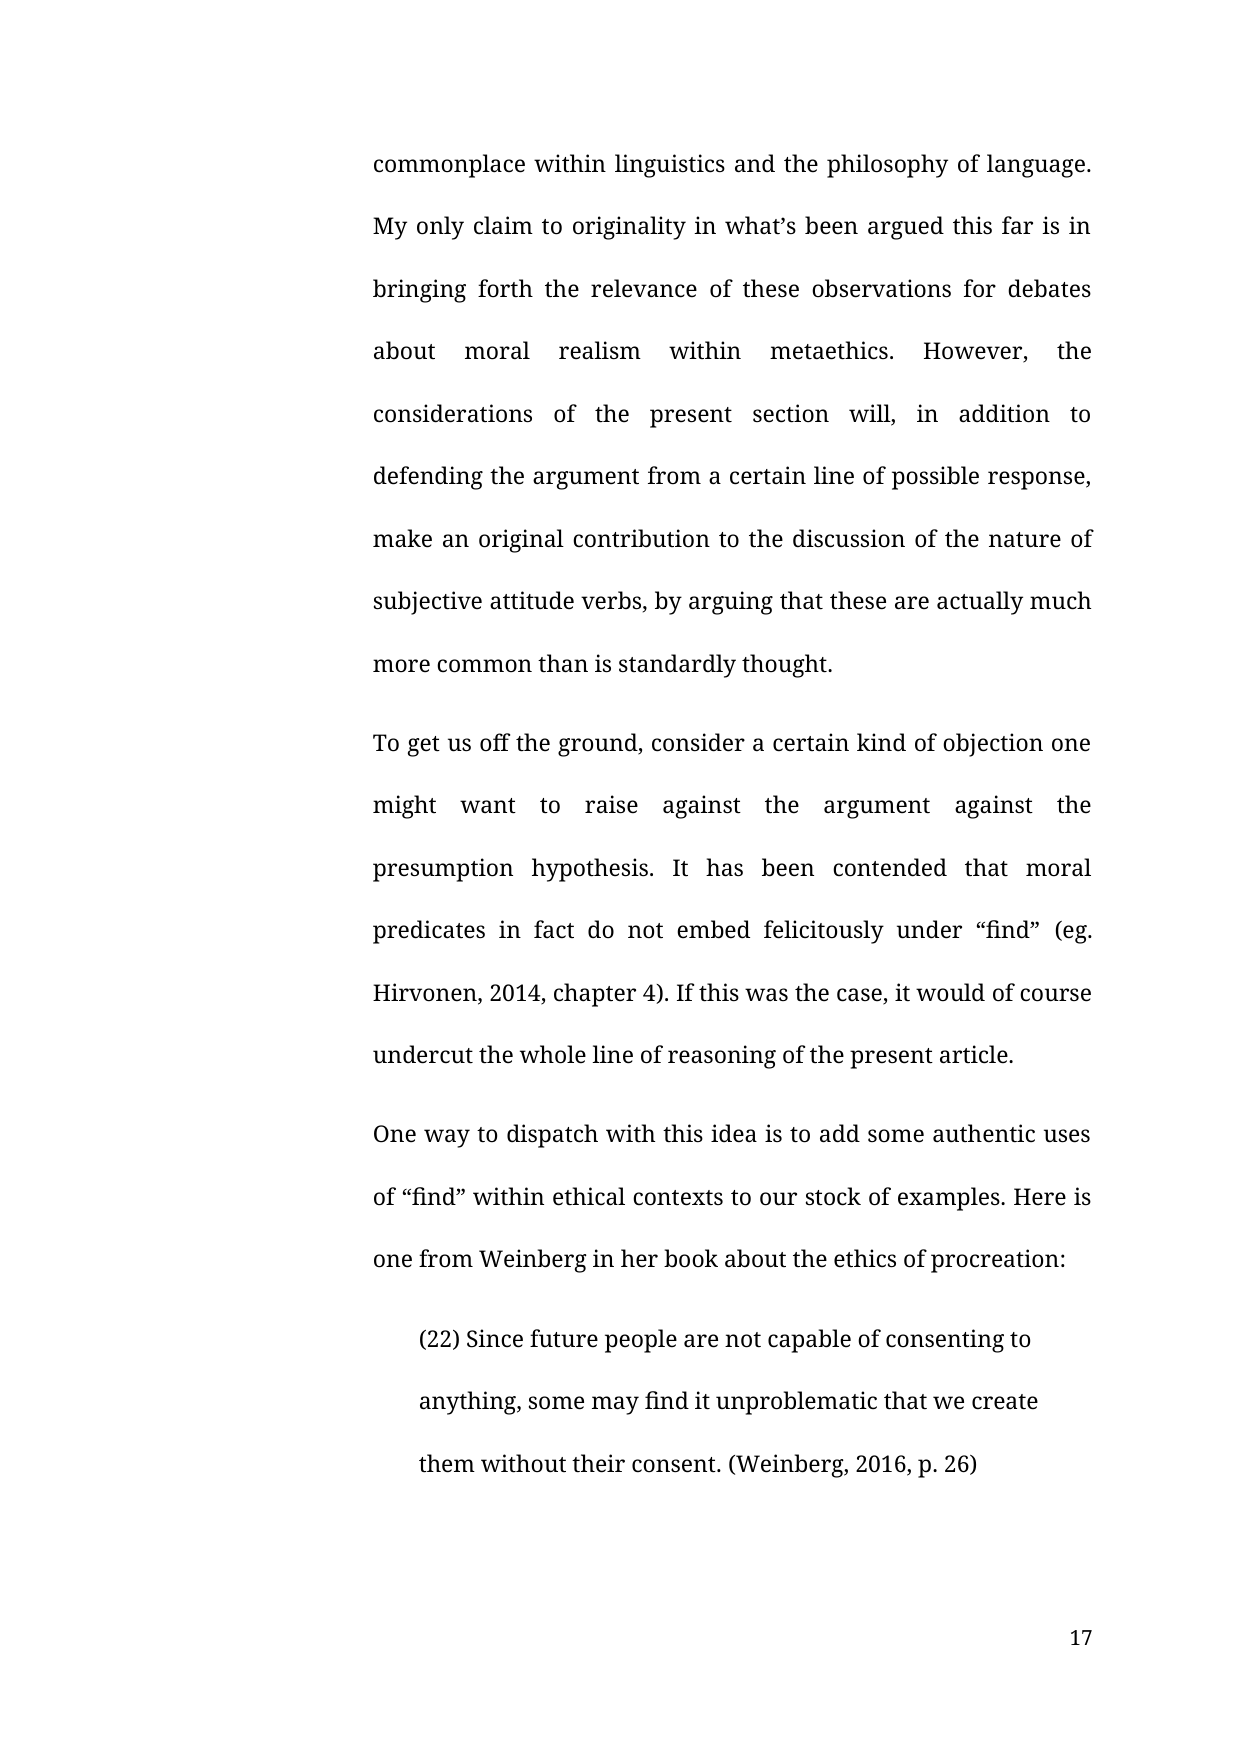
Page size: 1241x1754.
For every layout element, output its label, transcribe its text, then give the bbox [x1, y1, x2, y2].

text (22) Since future people are not capable of consenting to anything, some may find it unproblematic that we create them without their consent. (Weinberg, 2016, p. 26) [418, 1323, 1093, 1479]
text One way to dispatch with this idea is to add some authentic uses of “find” within ethical contexts to our stock of examples. Here is one from Weinberg in her book about the ethics of procreation: [373, 1118, 1093, 1275]
text To get us off the ground, consider a certain kind of objection one might want to raise against the argument against the presumption hypothesis. It has been contended that moral predicates in fact do not embed felicitously under “find” (eg. Hirvonen, 2014, chapter 4). If this was the case, it would of course undercut the whole line of reasoning of the present article. [373, 727, 1093, 1071]
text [373, 148, 1093, 679]
